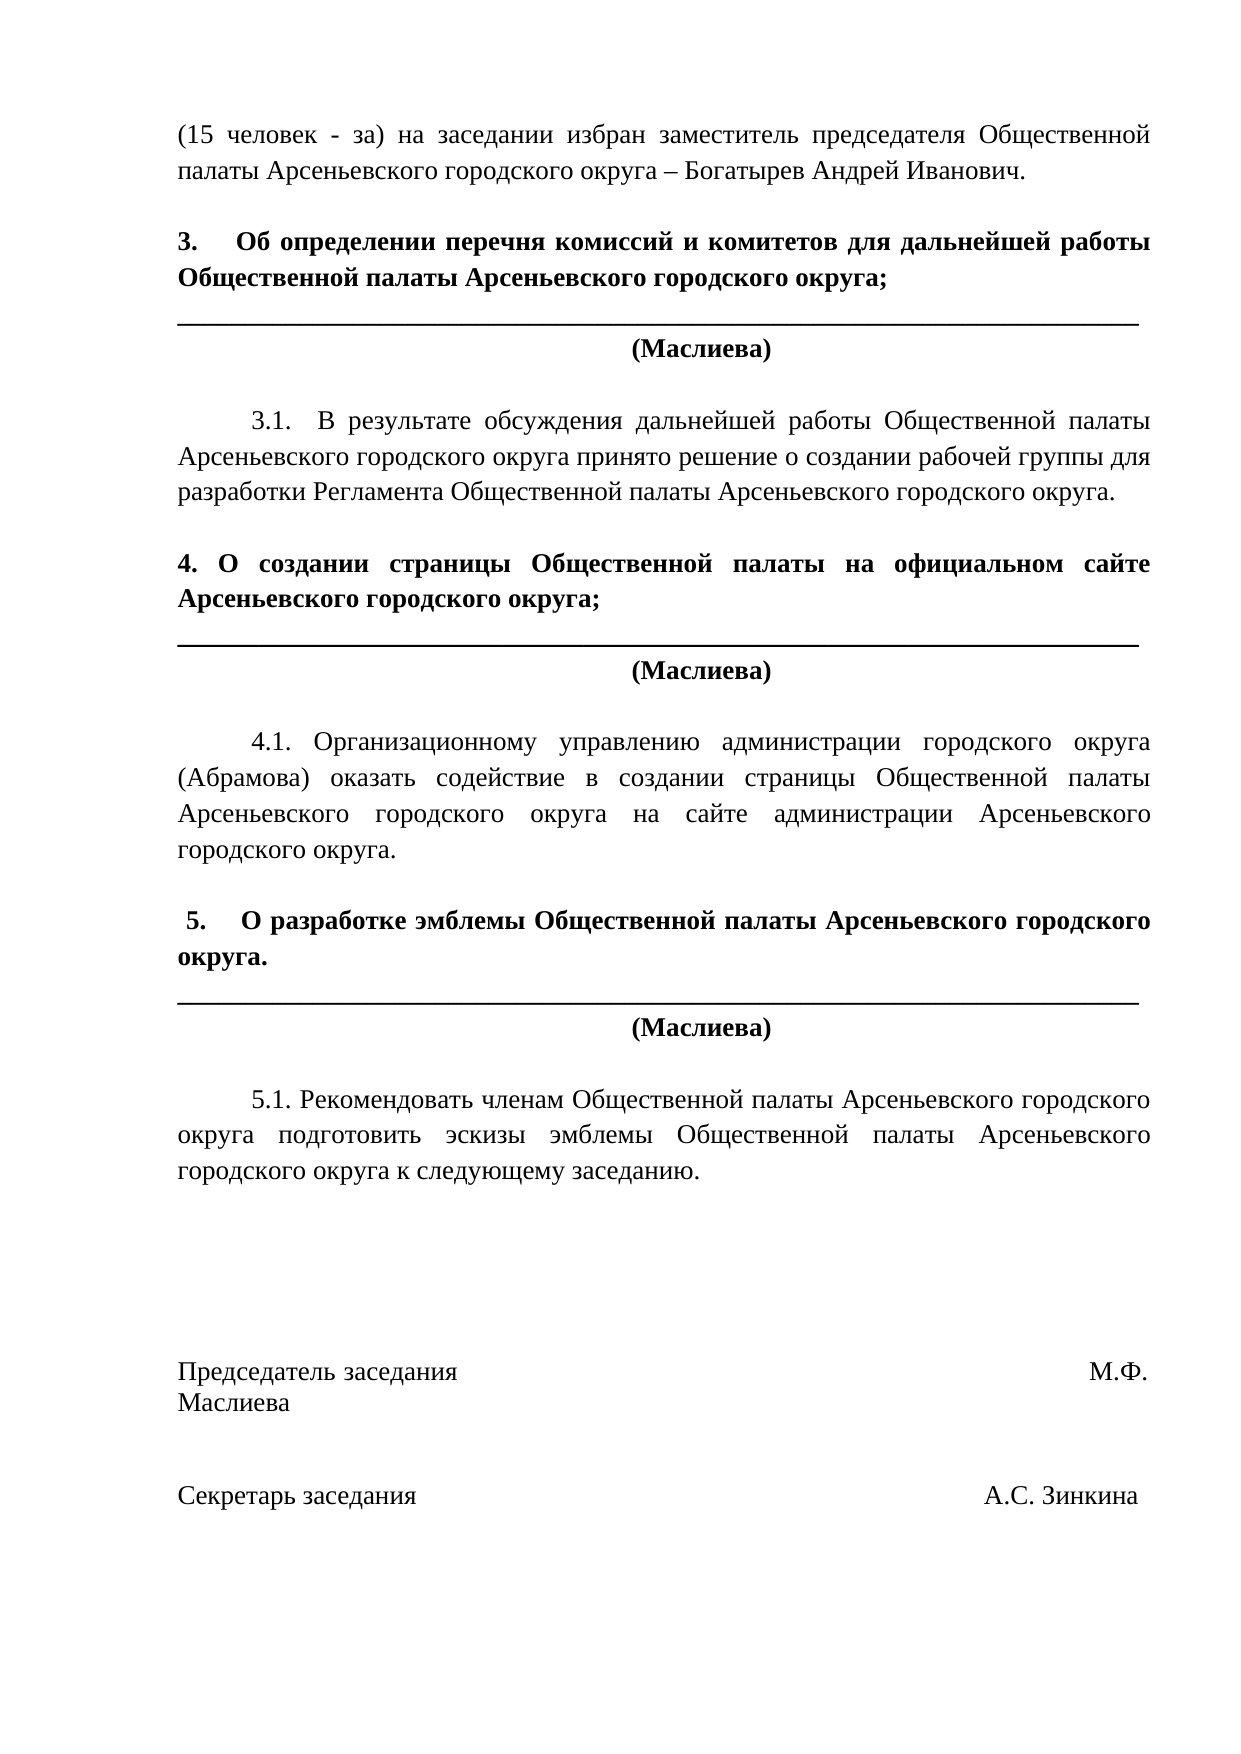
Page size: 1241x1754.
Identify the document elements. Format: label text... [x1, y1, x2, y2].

text _______________________________________________________________________ [177, 618, 1152, 649]
text _______________________________________________________________________ [177, 976, 1152, 1007]
text (Маслиева) [177, 654, 1152, 685]
text Секретарь заседания А.С. Зинкина [177, 1479, 1152, 1511]
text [177, 118, 1152, 185]
text 5.1. Рекомендовать членам Общественной палаты Арсеньевского городского округа подготовить эскизы эмблемы Общественной палаты Арсеньевского городского округа к следующему заседанию. [177, 1083, 1152, 1185]
text 4.1. Организационному управлению администрации городского округа (Абрамова) оказать содействие в создании страницы Общественной палаты Арсеньевского городского округа на сайте администрации Арсеньевского городского округа. [177, 726, 1152, 864]
text 4. О создании страницы Общественной палаты на официальном сайте Арсеньевского городского округа; [177, 547, 1152, 614]
text _______________________________________________________________________ [177, 297, 1152, 328]
text 5. О разработке эмблемы Общественной палаты Арсеньевского городского округа. [177, 904, 1152, 971]
text (Маслиева) [177, 332, 1152, 364]
text Председатель заседания М.Ф. Маслиева [177, 1355, 1152, 1417]
text (Маслиева) [177, 1011, 1152, 1042]
text 3. Об определении перечня комиссий и комитетов для дальнейшей работы Общественной палаты Арсеньевского городского округа; [177, 225, 1152, 292]
text 3.1. В результате обсуждения дальнейшей работы Общественной палаты Арсеньевского городского округа принято решение о создании рабочей группы для разработки Регламента Общественной палаты Арсеньевского городского округа. [177, 404, 1152, 507]
